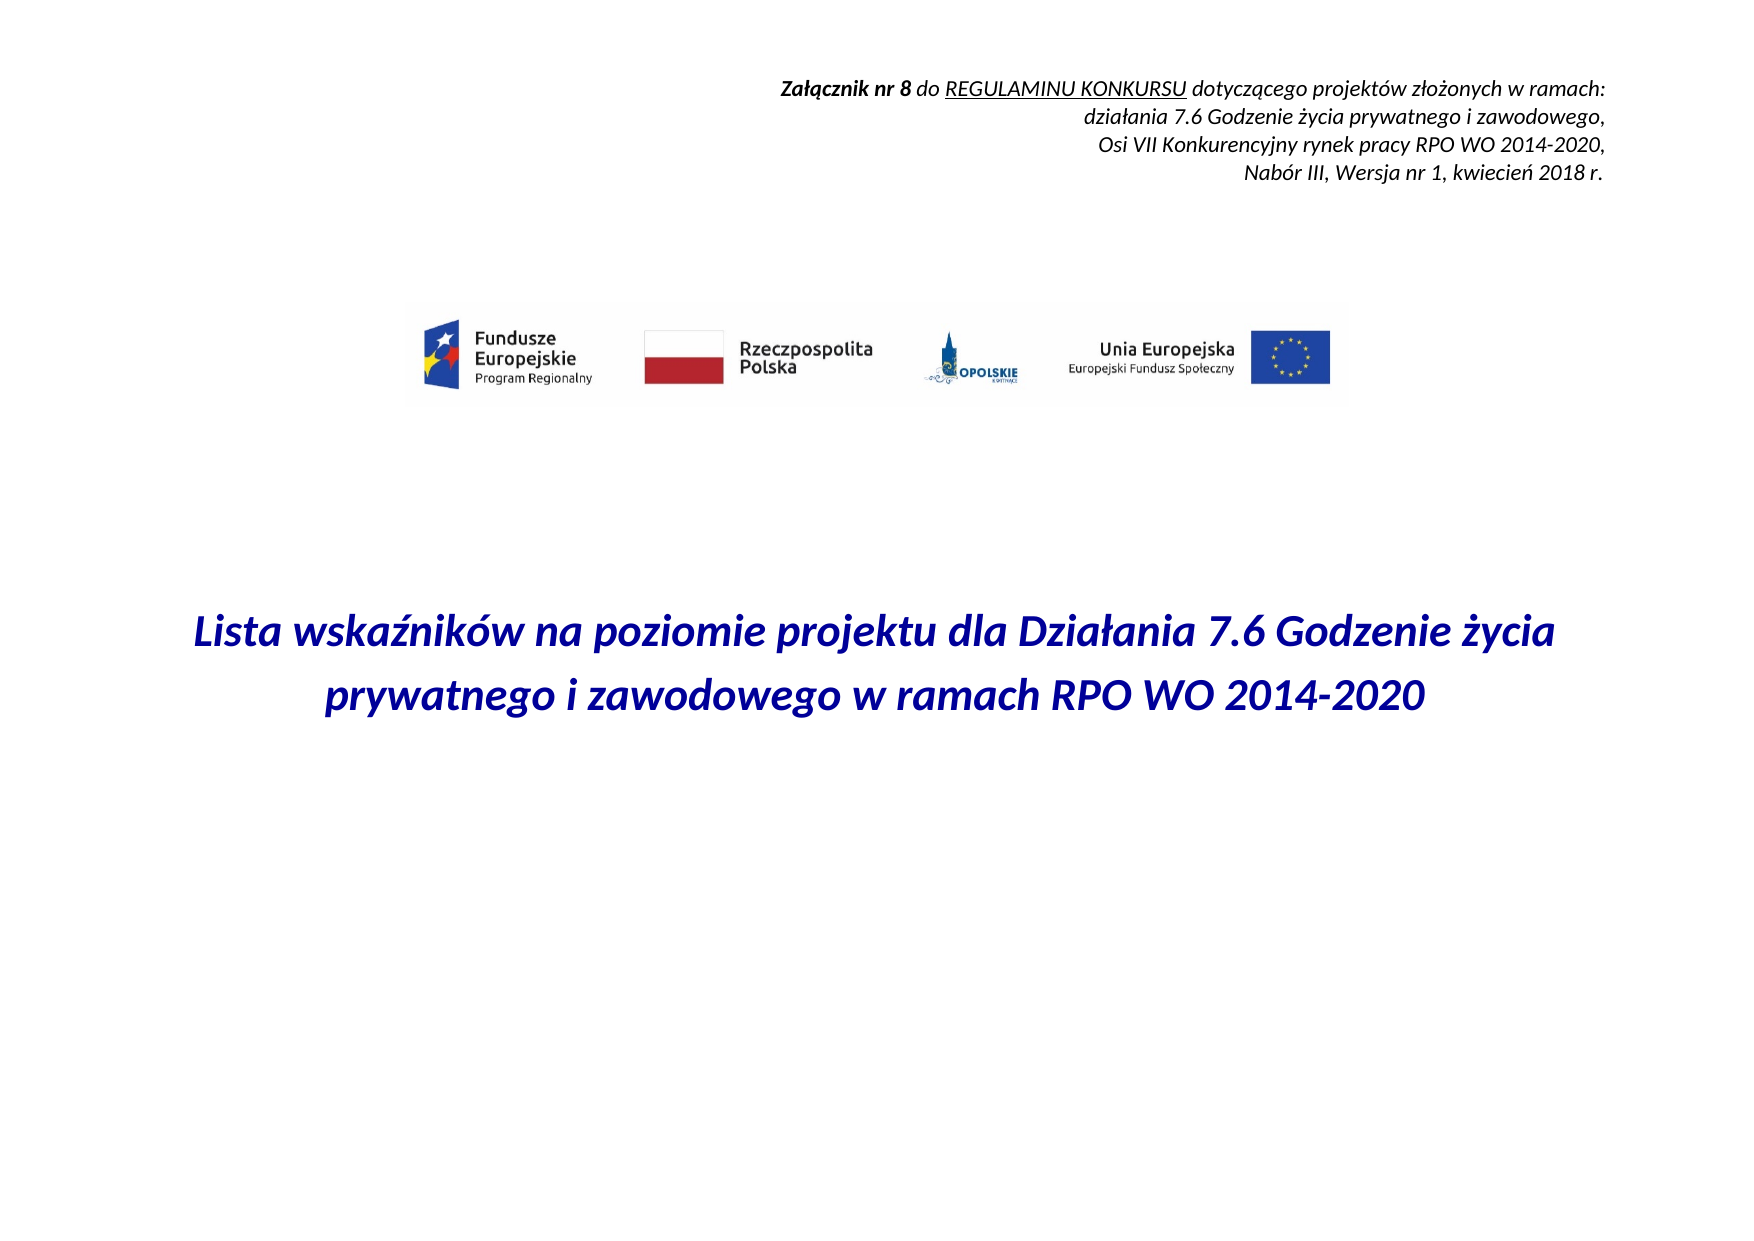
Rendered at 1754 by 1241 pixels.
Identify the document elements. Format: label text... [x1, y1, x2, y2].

text Lista wskaźników na poziomie projektu dla Działania 7.6 Godzenie życia prywatnego i zawodowego w ramach RPO WO 2014-2020 [148, 602, 1606, 722]
picture [405, 302, 1349, 407]
